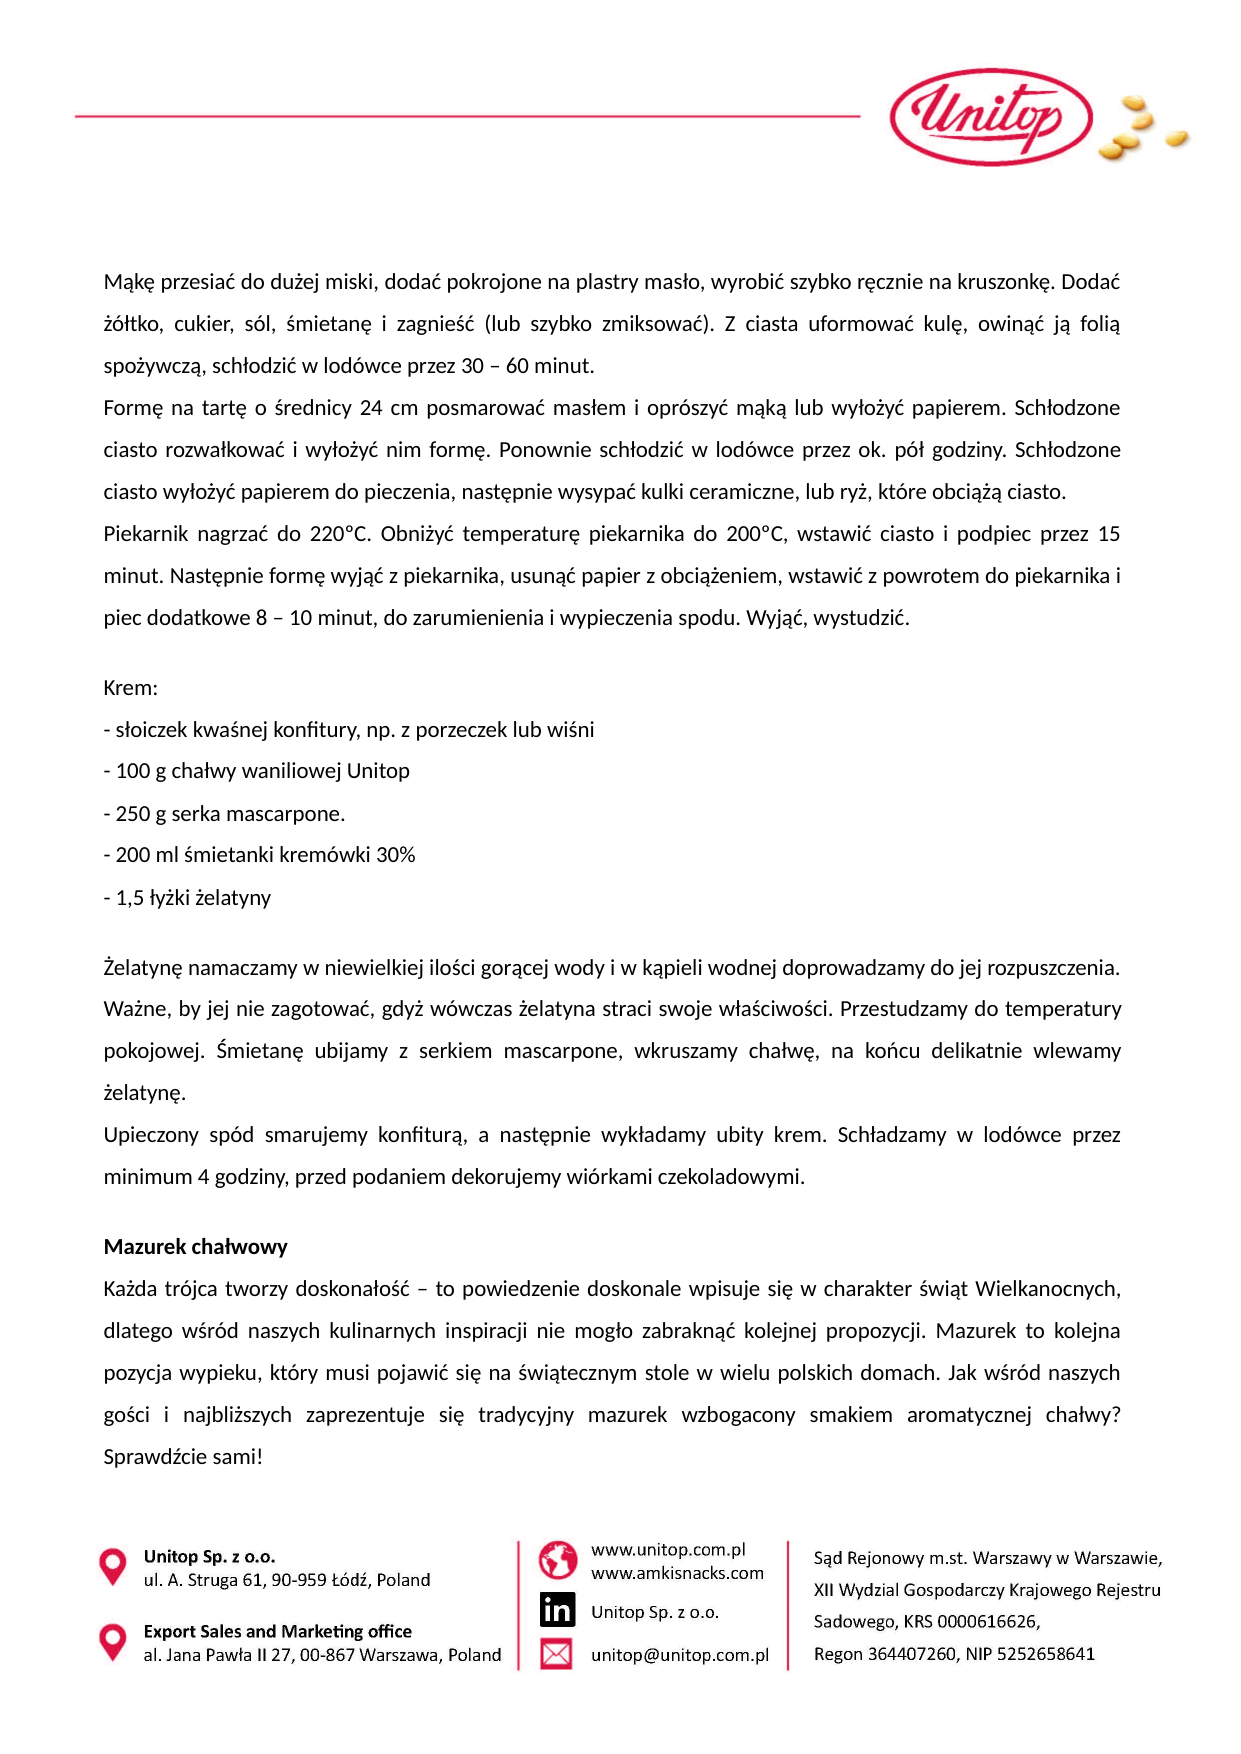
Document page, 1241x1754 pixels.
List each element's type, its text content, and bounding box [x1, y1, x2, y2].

text - 250 g serka mascarpone. [103, 799, 1123, 827]
text Mazurek chałwowy [103, 1232, 1123, 1261]
text - 1,5 łyżki żelatyny [103, 883, 1123, 911]
text Krem: [103, 673, 1123, 701]
text Piekarnik nagrzać do 220ºC. Obniżyć temperaturę piekarnika do 200ºC, wstawić ciasto i podpiec przez 15 minut. Następnie formę wyjąć z piekarnika, usunąć papier z obciążeniem, wstawić z powrotem do piekarnika i piec dodatkowe 8 – 10 minut, do zarumienienia i wypieczenia spodu. Wyjąć, wystudzić. [103, 519, 1123, 631]
text Żelatynę namaczamy w niewielkiej ilości gorącej wody i w kąpieli wodnej doprowadzamy do jej rozpuszczenia. Ważne, by jej nie zagotować, gdyż wówczas żelatyna straci swoje właściwości. Przestudzamy do temperatury pokojowej. Śmietanę ubijamy z serkiem mascarpone, wkruszamy chałwę, na końcu delikatnie wlewamy żelatynę. [103, 953, 1123, 1107]
text - słoiczek kwaśnej konfitury, np. z porzeczek lub wiśni [103, 715, 1123, 743]
text Mąkę przesiać do dużej miski, dodać pokrojone na plastry masło, wyrobić szybko ręcznie na kruszonkę. Dodać żółtko, cukier, sól, śmietanę i zagnieść (lub szybko zmiksować). Z ciasta uformować kulę, owinąć ją folią spożywczą, schłodzić w lodówce przez 30 – 60 minut. [103, 267, 1123, 379]
text - 100 g chałwy waniliowej Unitop [103, 757, 1123, 785]
text Upieczony spód smarujemy konfiturą, a następnie wykładamy ubity krem. Schładzamy w lodówce przez minimum 4 godziny, przed podaniem dekorujemy wiórkami czekoladowymi. [103, 1121, 1123, 1191]
picture [0, 0, 1241, 1753]
text Każda trójca tworzy doskonałość – to powiedzenie doskonale wpisuje się w charakter świąt Wielkanocnych, dlatego wśród naszych kulinarnych inspiracji nie mogło zabraknąć kolejnej propozycji. Mazurek to kolejna pozycja wypieku, który musi pojawić się na świątecznym stole w wielu polskich domach. Jak wśród naszych gości i najbliższych zaprezentuje się tradycyjny mazurek wzbogacony smakiem aromatycznej chałwy? Sprawdźcie sami! [103, 1274, 1123, 1470]
text Formę na tartę o średnicy 24 cm posmarować masłem i oprószyć mąką lub wyłożyć papierem. Schłodzone ciasto rozwałkować i wyłożyć nim formę. Ponownie schłodzić w lodówce przez ok. pół godziny. Schłodzone ciasto wyłożyć papierem do pieczenia, następnie wysypać kulki ceramiczne, lub ryż, które obciążą ciasto. [103, 393, 1123, 505]
text - 200 ml śmietanki kremówki 30% [103, 841, 1123, 869]
